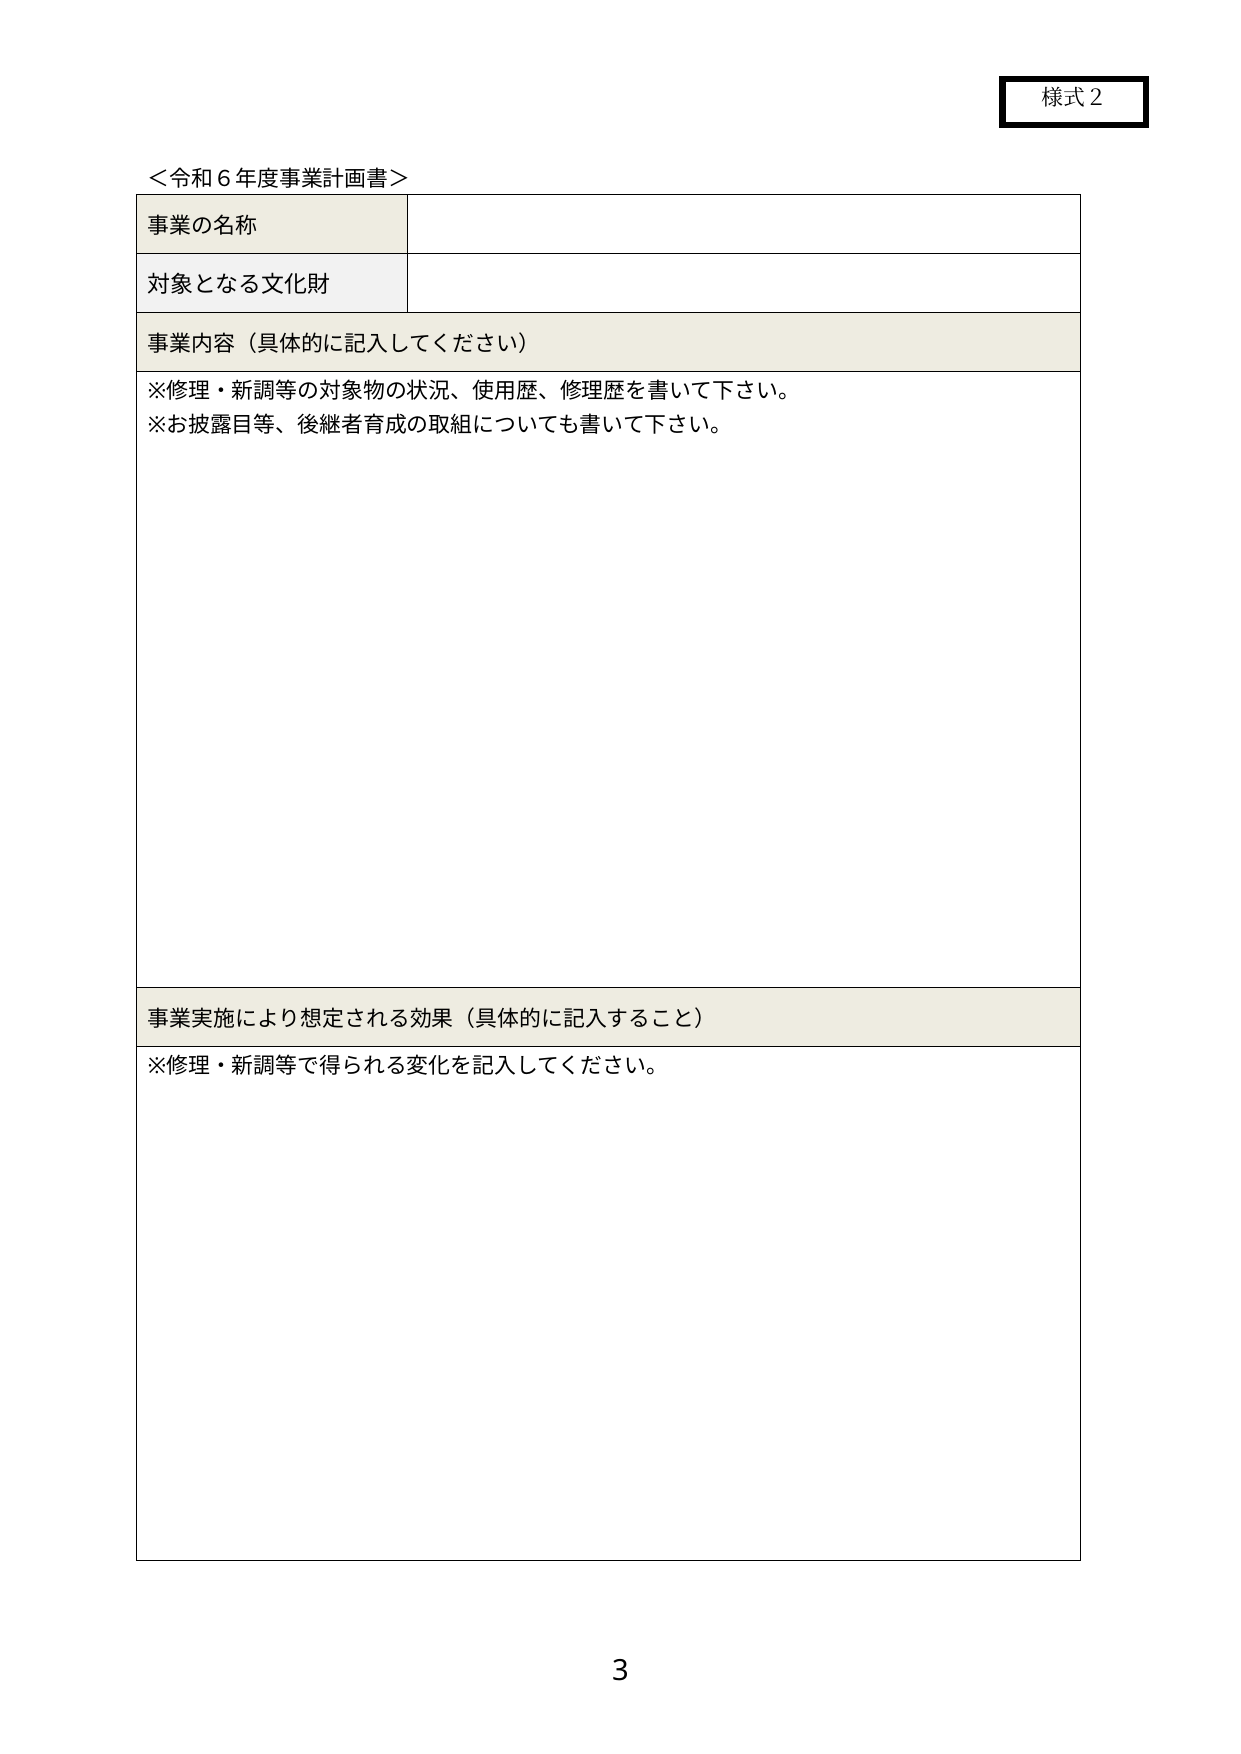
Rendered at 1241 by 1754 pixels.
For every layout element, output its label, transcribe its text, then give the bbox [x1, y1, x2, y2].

table_cell [408, 254, 1080, 312]
table_cell 事業実施により想定される効果（具体的に記入すること） [137, 988, 1080, 1046]
table_header [408, 195, 1080, 253]
subtitle ＜令和６年度事業計画書＞ [148, 159, 1092, 194]
table_cell 事業内容（具体的に記入してください） [137, 313, 1080, 371]
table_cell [137, 1047, 1080, 1559]
table_cell ※修理・新調等の対象物の状況、使用歴、修理歴を書いて下さい。 ※お披露目等、後継者育成の取組についても書いて下さい。 [137, 372, 1080, 987]
table_cell 対象となる文化財 [137, 254, 407, 312]
table_header 事業の名称 [137, 195, 407, 253]
